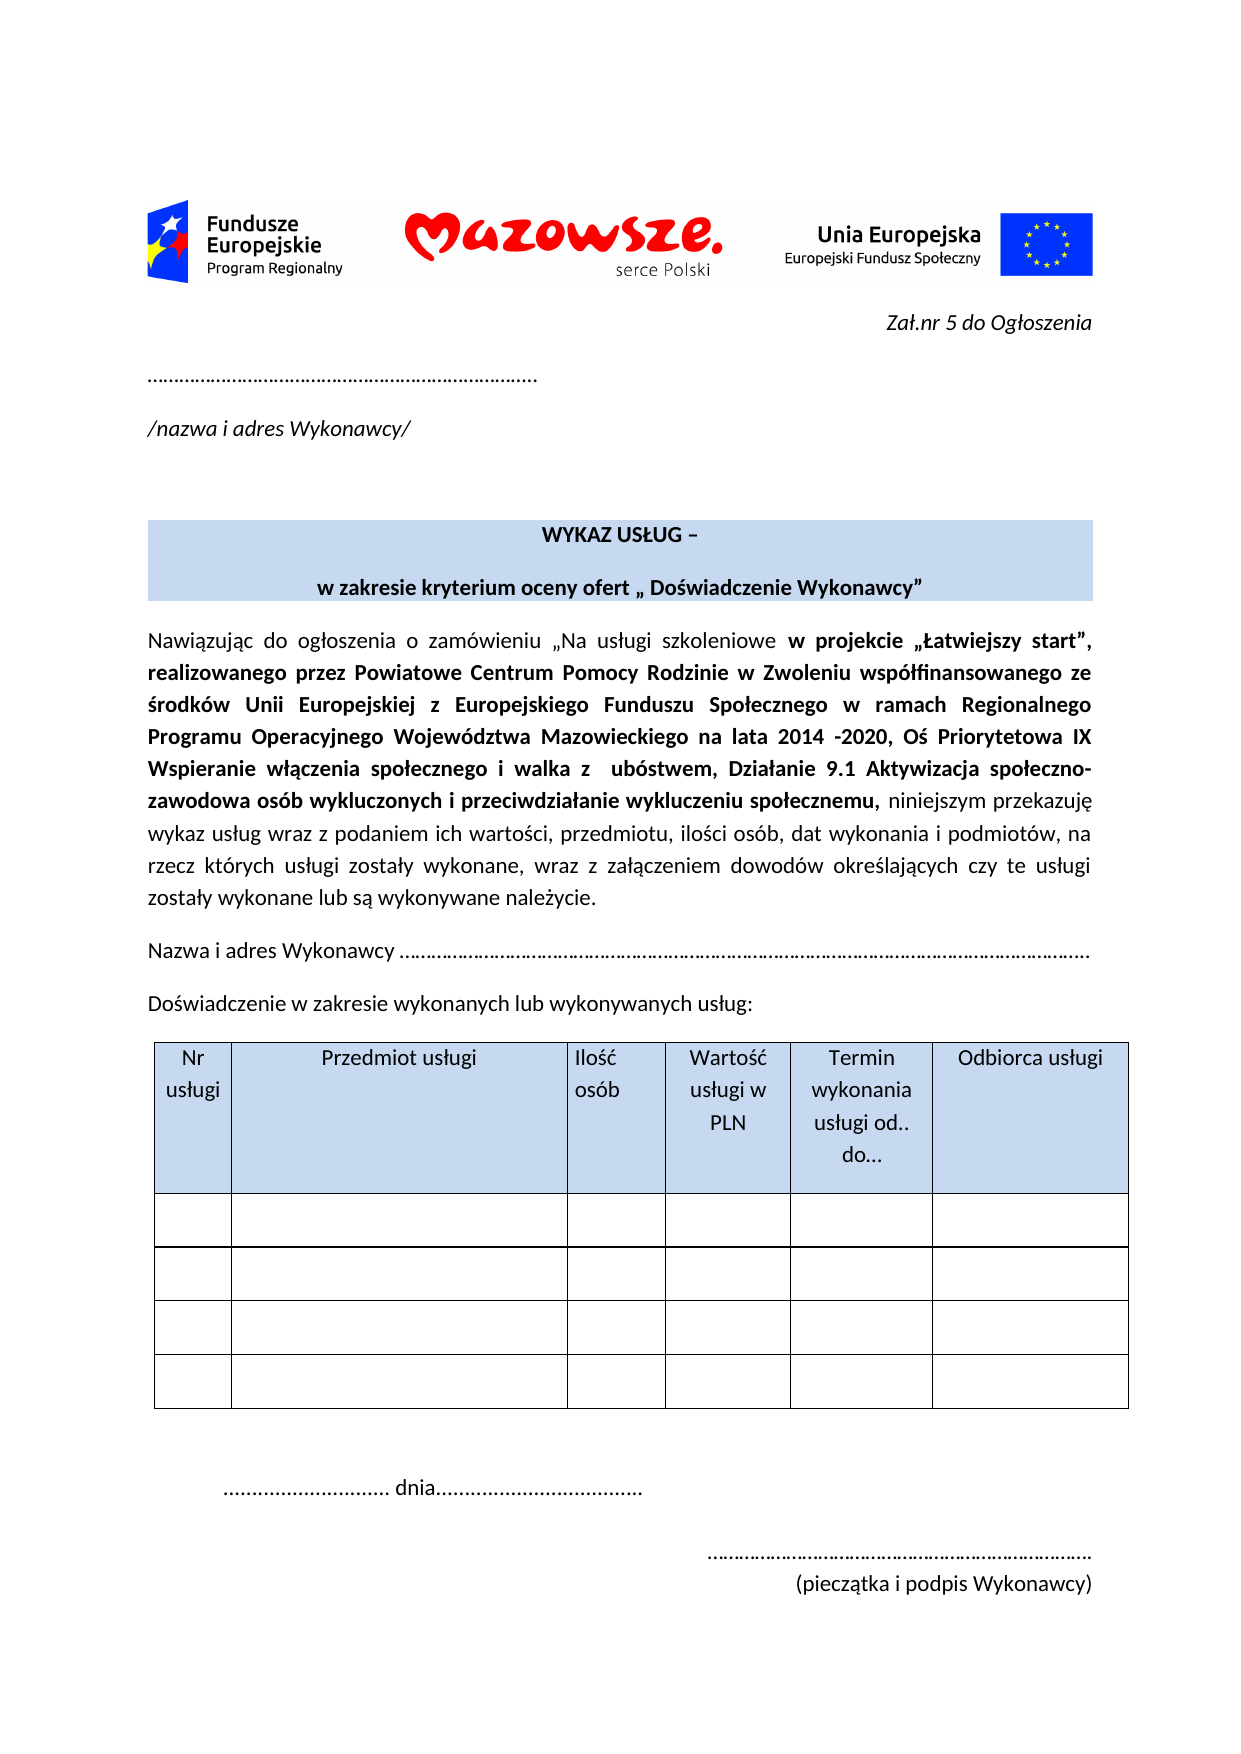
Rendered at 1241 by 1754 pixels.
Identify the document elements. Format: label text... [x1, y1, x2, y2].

text ……………………………………………………………….. [148, 361, 1093, 389]
table_header Ilość osób [568, 1043, 665, 1193]
text Zał.nr 5 do Ogłoszenia [148, 308, 1093, 336]
table_cell [155, 1355, 231, 1408]
table_cell [232, 1194, 567, 1246]
table_cell [568, 1355, 665, 1408]
table_cell [791, 1194, 932, 1246]
table_header Wartość usługi w PLN [666, 1043, 790, 1193]
table_cell [791, 1248, 932, 1300]
table_cell [232, 1301, 567, 1354]
table_cell [155, 1301, 231, 1354]
table_cell [568, 1301, 665, 1354]
table_cell [791, 1301, 932, 1354]
table_header Termin wykonania usługi od.. do… [791, 1043, 932, 1193]
table_cell [933, 1194, 1128, 1246]
text w zakresie kryterium oceny ofert „ Doświadczenie Wykonawcy” [148, 573, 1093, 601]
picture [147, 200, 1093, 283]
text Nazwa i adres Wykonawcy ………………………………………………………………………………………………………………….. [148, 936, 1093, 964]
table_cell [933, 1301, 1128, 1354]
table_cell [232, 1248, 567, 1300]
table_cell [232, 1355, 567, 1408]
table_cell [933, 1355, 1128, 1408]
table_cell [666, 1355, 790, 1408]
text /nazwa i adres Wykonawcy/ [148, 414, 1093, 442]
table_cell [666, 1248, 790, 1300]
table_cell [568, 1194, 665, 1246]
table_header Nr usługi [155, 1043, 231, 1193]
table_header Przedmiot usługi [232, 1043, 567, 1193]
text WYKAZ USŁUG – [148, 520, 1093, 548]
table_cell [791, 1355, 932, 1408]
table_cell [155, 1194, 231, 1246]
table_cell [568, 1248, 665, 1300]
list ............................. dnia.................................... [223, 1473, 1093, 1501]
text Nawiązując do ogłoszenia o zamówieniu „Na usługi szkoleniowe w projekcie „Łatwiejszy start”, realizowanego przez Powiatowe Centrum Pomocy Rodzinie w Zwoleniu współfinansowanego ze środków Unii Europejskiej z Europejskiego Funduszu Społecznego w ramach Regionalnego Programu Operacyjnego Województwa Mazowieckiego na lata 2014 -2020, Oś Priorytetowa IX Wspieranie włączenia społecznego i walka z ubóstwem, Działanie 9.1 Aktywizacja społeczno-zawodowa osób wykluczonych i przeciwdziałanie wykluczeniu społecznemu, niniejszym przekazuję wykaz usług wraz z podaniem ich wartości, przedmiotu, ilości osób, dat wykonania i podmiotów, na rzecz których usługi zostały wykonane, wraz z załączeniem dowodów określających czy te usługi zostały wykonane lub są wykonywane należycie. [148, 626, 1093, 911]
table_cell [666, 1301, 790, 1354]
list ………………………………………………………………. (pieczątka i podpis Wykonawcy) [223, 1537, 1093, 1598]
table_header Odbiorca usługi [933, 1043, 1128, 1193]
table_cell [933, 1248, 1128, 1300]
table_cell [155, 1248, 231, 1300]
table_cell [666, 1194, 790, 1246]
text Doświadczenie w zakresie wykonanych lub wykonywanych usług: [148, 989, 1093, 1017]
